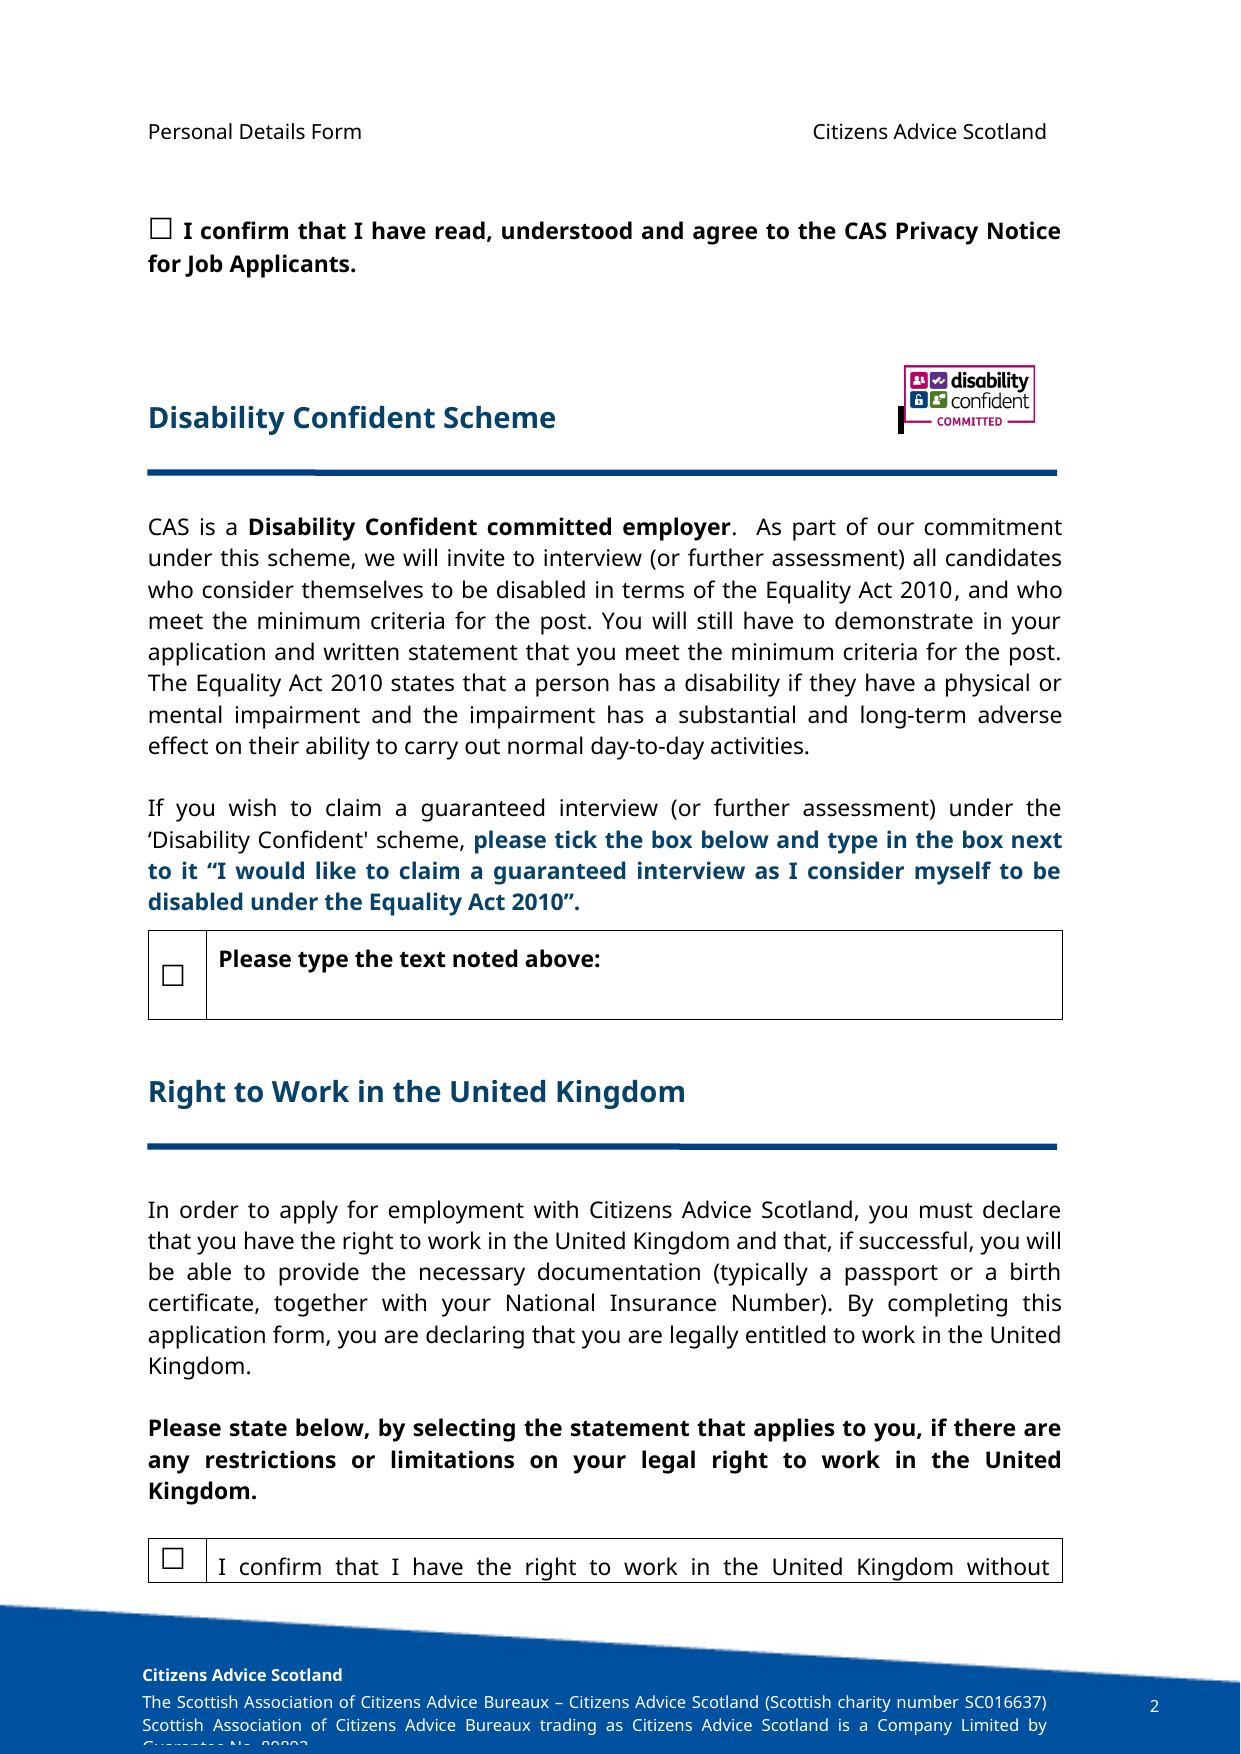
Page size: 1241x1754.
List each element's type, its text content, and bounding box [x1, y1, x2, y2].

text Disability Confident Scheme [148, 366, 1063, 437]
text CAS is a Disability Confident committed employer. As part of our commitment under this scheme, we will invite to interview (or further assessment) all candidates who consider themselves to be disabled in terms of the Equality Act 2010, and who meet the minimum criteria for the post. You will still have to demonstrate in your application and written statement that you meet the minimum criteria for the post. The Equality Act 2010 states that a person has a disability if they have a physical or mental impairment and the impairment has a substantial and long-term adverse effect on their ability to carry out normal day-to-day activities. [148, 511, 1063, 761]
text If you wish to claim a guaranteed interview (or further assessment) under the ‘Disability Confident' scheme, please tick the box below and type in the box next to it “I would like to claim a guaranteed interview as I consider myself to be disabled under the Equality Act 2010”. [148, 792, 1063, 917]
text Please state below, by selecting the statement that applies to you, if there are any restrictions or limitations on your legal right to work in the United Kingdom. [148, 1412, 1063, 1506]
table_header [149, 1539, 206, 1582]
picture [903, 365, 1036, 429]
table_header [149, 931, 206, 1018]
text I confirm that I have read, understood and agree to the CAS Privacy Notice for Job Applicants. [148, 208, 1063, 279]
text In order to apply for employment with Citizens Advice Scotland, you must declare that you have the right to work in the United Kingdom and that, if successful, you will be able to provide the necessary documentation (typically a passport or a birth certificate, together with your National Insurance Number). By completing this application form, you are declaring that you are legally entitled to work in the United Kingdom. [148, 1194, 1063, 1381]
table_header Please type the text noted above: [207, 931, 1062, 1018]
table_header I confirm that I have the right to work in the United Kingdom without restriction.* * Includes the right to work under the EU Settlement Scheme. [207, 1539, 1062, 1582]
text Right to Work in the United Kingdom [148, 1072, 1063, 1111]
picture [0, 1591, 1241, 1754]
